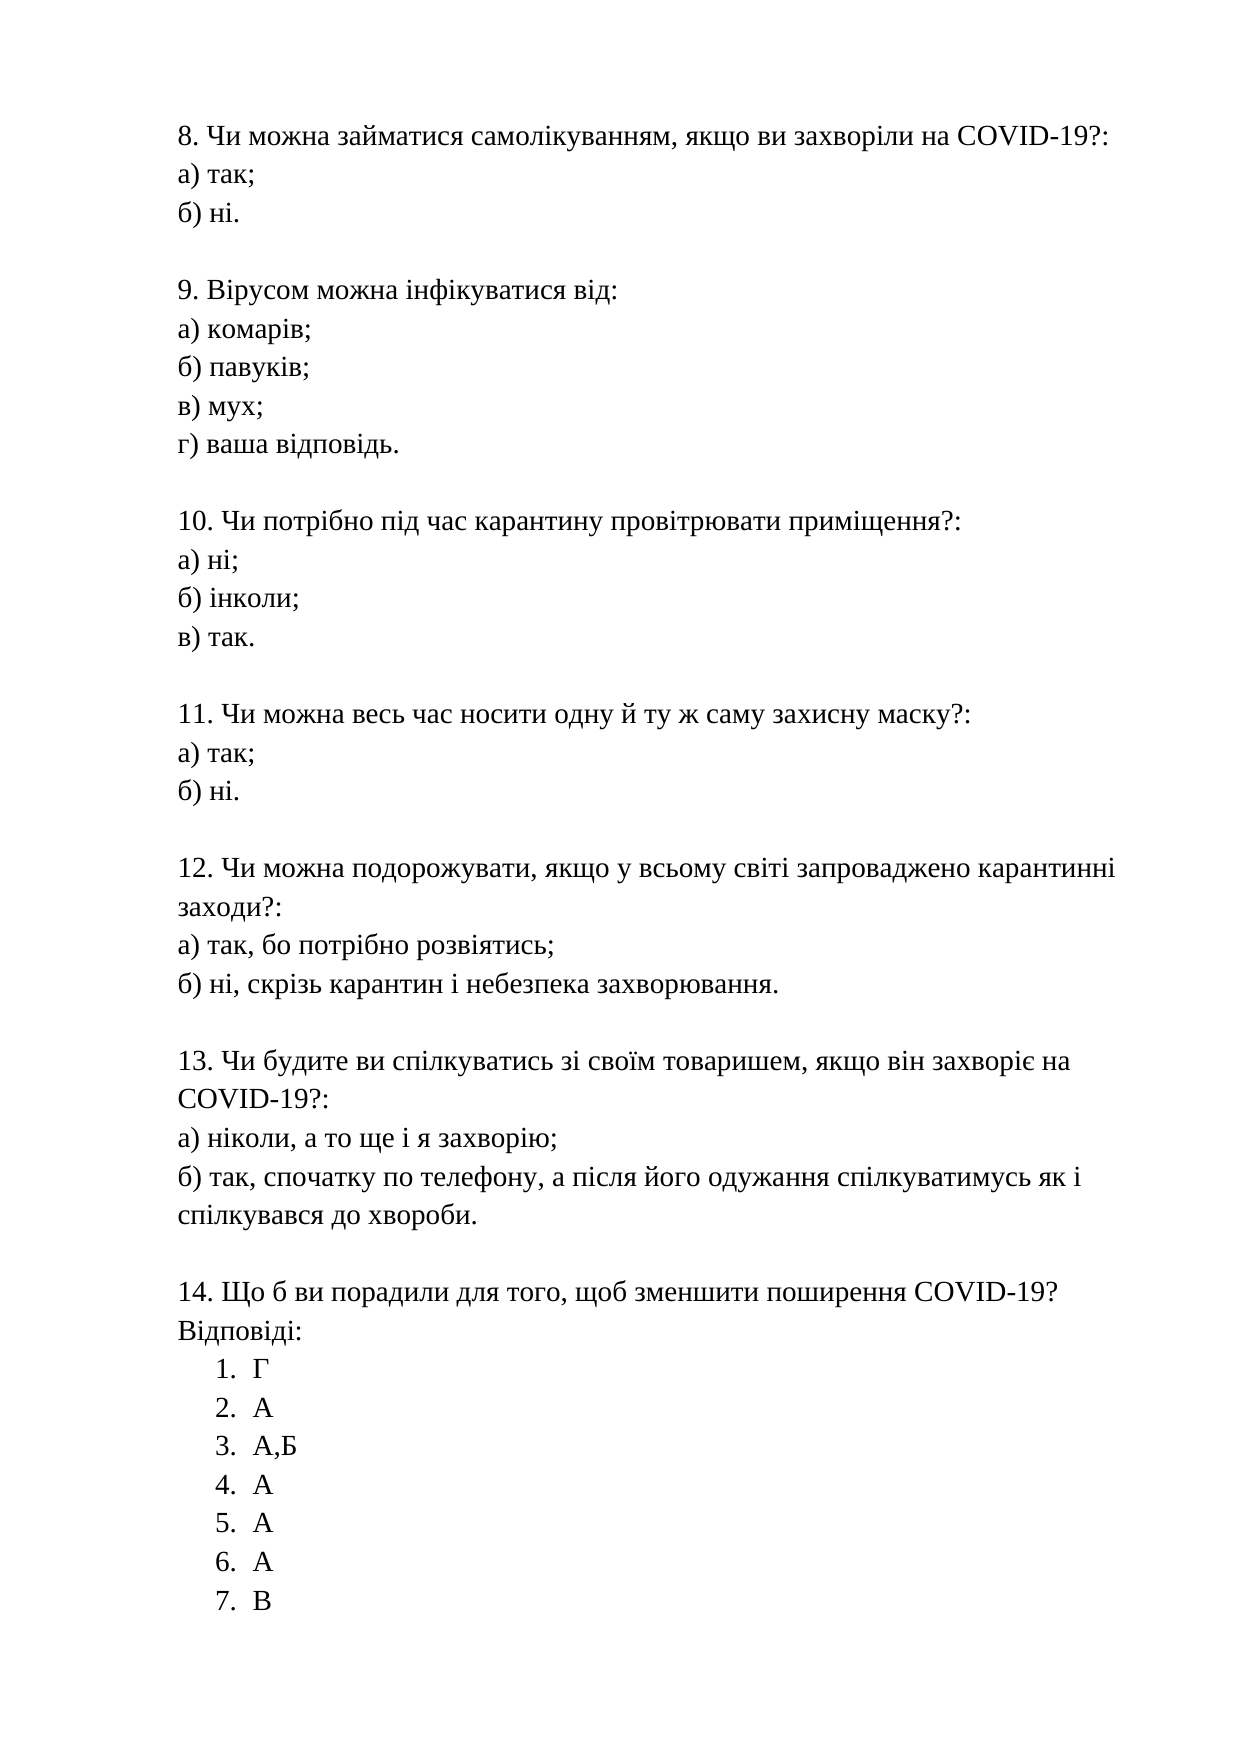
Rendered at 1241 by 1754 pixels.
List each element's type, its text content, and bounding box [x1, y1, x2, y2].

text б) ні, скрізь карантин і небезпека захворювання. [177, 966, 1152, 999]
list Г [215, 1351, 1152, 1385]
text а) так; [177, 157, 1152, 190]
text 13. Чи будите ви спілкуватись зі своїм товаришем, якщо він захворіє на COVID-19?: [177, 1043, 1152, 1115]
text б) так, спочатку по телефону, а після його одужання спілкуватимусь як і спілкувався до хвороби. [177, 1159, 1152, 1231]
text б) ні. [177, 195, 1152, 229]
list А [215, 1467, 1152, 1501]
list А [215, 1390, 1152, 1423]
text б) павуків; [177, 349, 1152, 383]
text а) так; [177, 735, 1152, 768]
text а) так, бо потрібно розвіятись; [177, 927, 1152, 961]
text 14. Що б ви порадили для того, щоб зменшити поширення COVID-19? [177, 1274, 1152, 1308]
text 9. Вірусом можна інфікуватися від: [177, 272, 1152, 306]
text б) інколи; [177, 581, 1152, 614]
text в) так. [177, 619, 1152, 653]
text а) ніколи, а то ще і я захворію; [177, 1120, 1152, 1154]
list А [215, 1544, 1152, 1578]
list А [215, 1506, 1152, 1539]
text г) ваша відповідь. [177, 426, 1152, 460]
text 10. Чи потрібно під час карантину провітрювати приміщення?: [177, 503, 1152, 537]
text в) мух; [177, 388, 1152, 421]
text Відповіді: [177, 1313, 1152, 1346]
text 8. Чи можна займатися самолікуванням, якщо ви захворіли на COVID-19?: [177, 118, 1152, 152]
list В [215, 1583, 1152, 1616]
text 11. Чи можна весь час носити одну й ту ж саму захисну маску?: [177, 696, 1152, 730]
list А,Б [215, 1428, 1152, 1462]
text а) комарів; [177, 311, 1152, 344]
text а) ні; [177, 542, 1152, 576]
text б) ні. [177, 773, 1152, 807]
text 12. Чи можна подорожувати, якщо у всьому світі запроваджено карантинні заходи?: [177, 850, 1152, 922]
